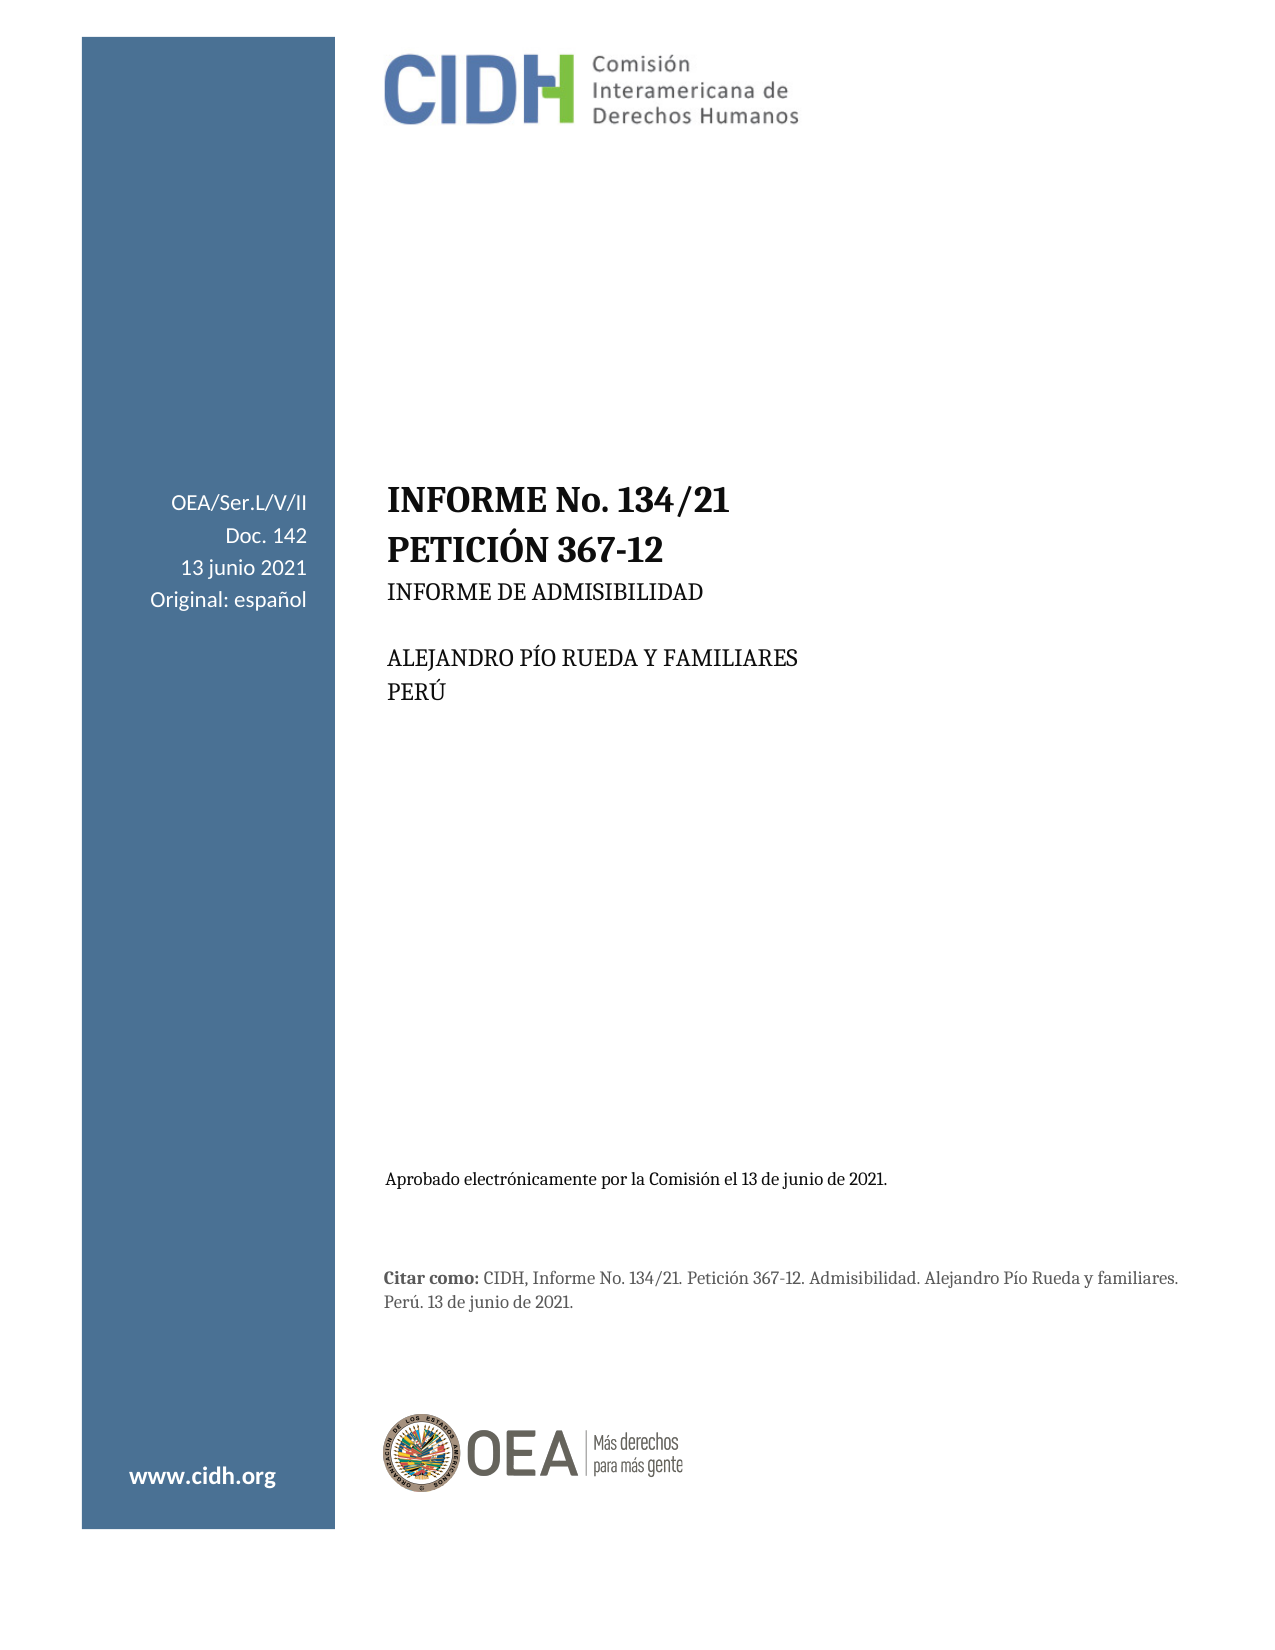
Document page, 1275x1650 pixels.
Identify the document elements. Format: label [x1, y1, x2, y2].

picture [375, 47, 810, 131]
picture [383, 1414, 683, 1492]
